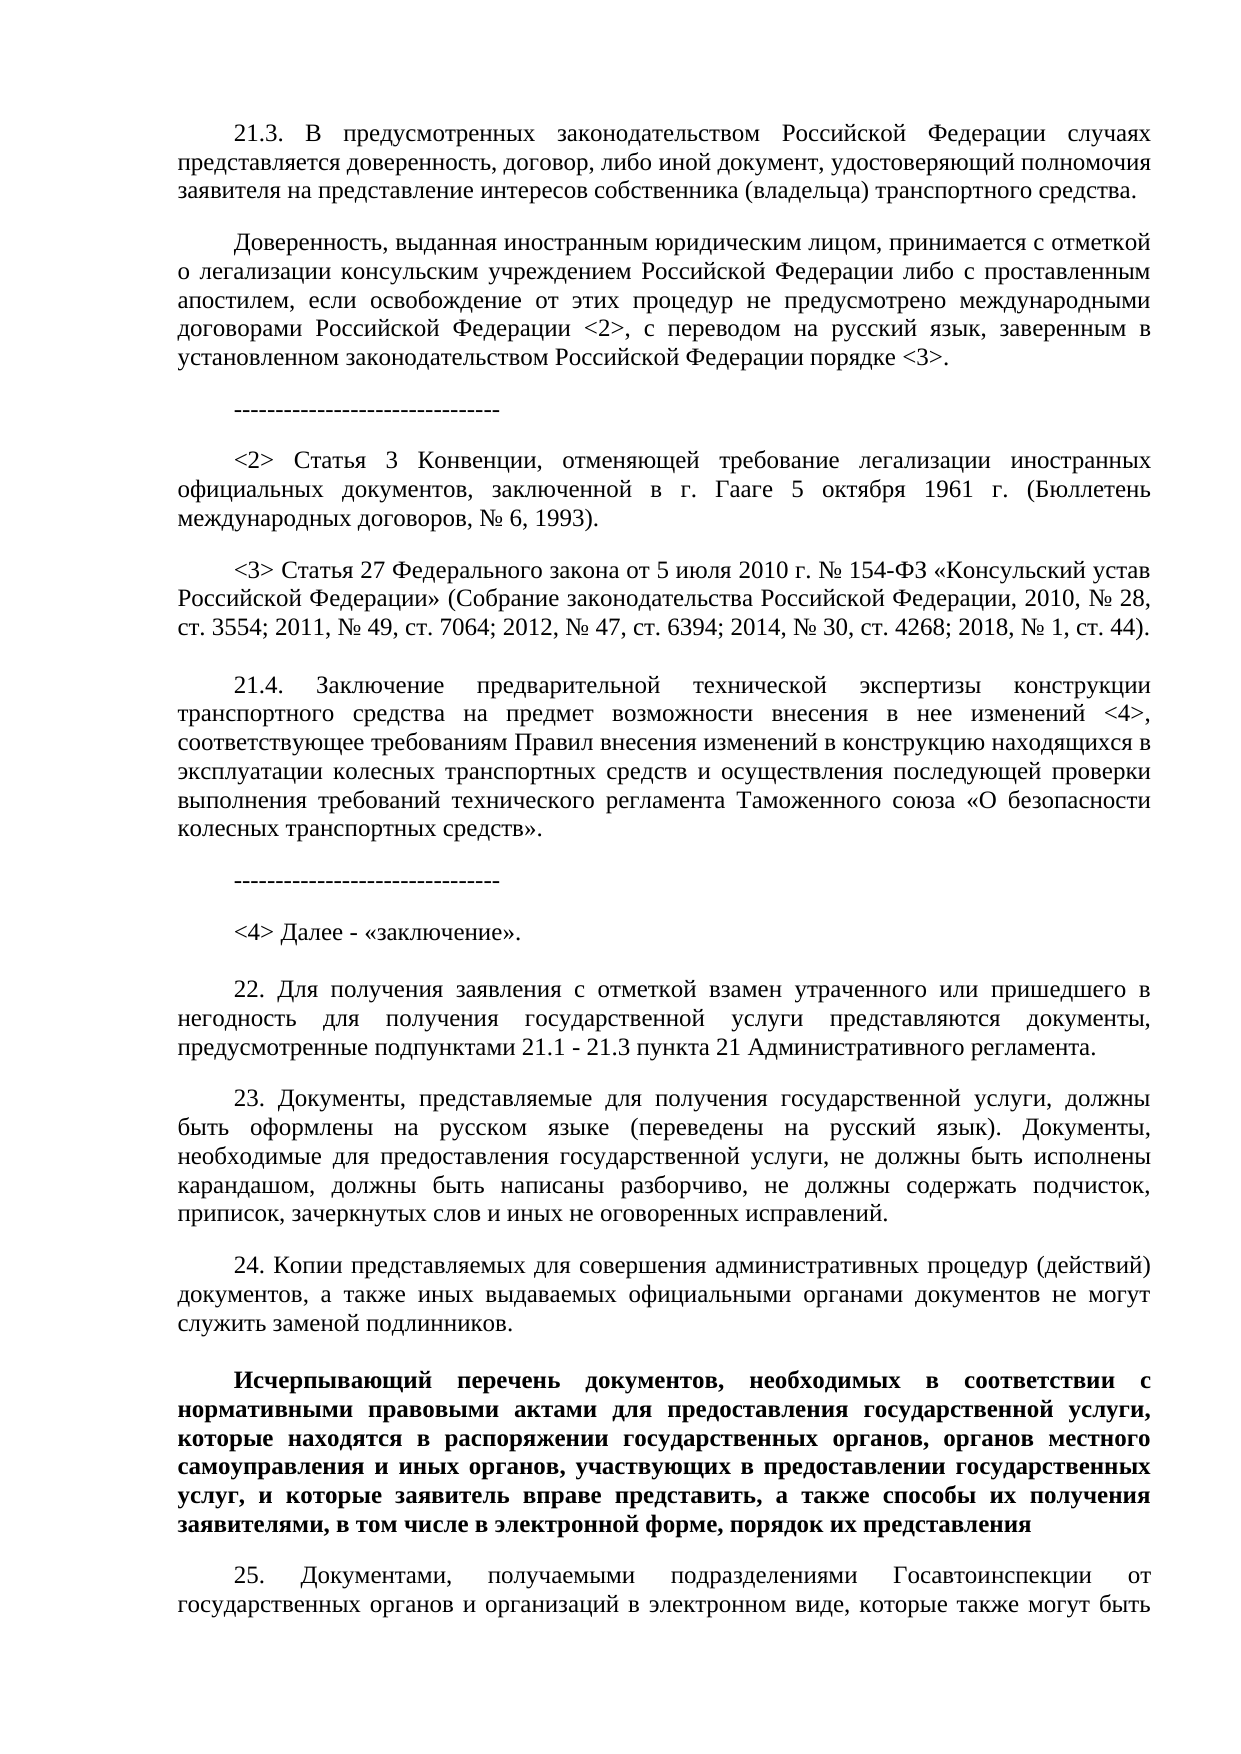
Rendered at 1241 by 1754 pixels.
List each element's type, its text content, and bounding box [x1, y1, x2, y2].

title Исчерпывающий перечень документов, необходимых в соответствии с нормативными правовыми актами для предоставления государственной услуги, которые находятся в распоряжении государственных органов, органов местного самоуправления и иных органов, участвующих в предоставлении государственных услуг, и которые заявитель вправе представить, а также способы их получения заявителями, в том числе в электронной форме, порядок их представления [177, 1365, 1152, 1538]
text Доверенность, выданная иностранным юридическим лицом, принимается с отметкой о легализации консульским учреждением Российской Федерации либо с проставленным апостилем, если освобождение от этих процедур не предусмотрено международными договорами Российской Федерации <2>, с переводом на русский язык, заверенным в установленном законодательством Российской Федерации порядке <3>. [177, 227, 1152, 371]
text <4> Далее - «заключение». [177, 917, 1152, 946]
text 22. Для получения заявления с отметкой взамен утраченного или пришедшего в негодность для получения государственной услуги представляются документы, предусмотренные подпунктами 21.1 - 21.3 пункта 21 Административного регламента. [177, 974, 1152, 1061]
text -------------------------------- [177, 394, 1152, 423]
text 24. Копии представляемых для совершения административных процедур (действий) документов, а также иных выдаваемых официальными органами документов не могут служить заменой подлинников. [177, 1250, 1152, 1336]
text 21.4. Заключение предварительной технической экспертизы конструкции транспортного средства на предмет возможности внесения в нее изменений <4>, соответствующее требованиям Правил внесения изменений в конструкцию находящихся в эксплуатации колесных транспортных средств и осуществления последующей проверки выполнения требований технического регламента Таможенного союза «О безопасности колесных транспортных средств». [177, 670, 1152, 842]
text -------------------------------- [177, 865, 1152, 894]
text 21.3. В предусмотренных законодательством Российской Федерации случаях представляется доверенность, договор, либо иной документ, удостоверяющий полномочия заявителя на представление интересов собственника (владельца) транспортного средства. [177, 118, 1152, 204]
text 23. Документы, представляемые для получения государственной услуги, должны быть оформлены на русском языке (переведены на русский язык). Документы, необходимые для предоставления государственной услуги, не должны быть исполнены карандашом, должны быть написаны разборчиво, не должны содержать подчисток, приписок, зачеркнутых слов и иных не оговоренных исправлений. [177, 1083, 1152, 1227]
text <3> Статья 27 Федерального закона от 5 июля 2010 г. № 154-ФЗ «Консульский устав Российской Федерации» (Собрание законодательства Российской Федерации, 2010, № 28, ст. 3554; 2011, № 49, ст. 7064; 2012, № 47, ст. 6394; 2014, № 30, ст. 4268; 2018, № 1, ст. 44). [177, 555, 1152, 641]
text <2> Статья 3 Конвенции, отменяющей требование легализации иностранных официальных документов, заключенной в г. Гааге 5 октября 1961 г. (Бюллетень международных договоров, № 6, 1993). [177, 446, 1152, 532]
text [177, 1561, 1152, 1618]
